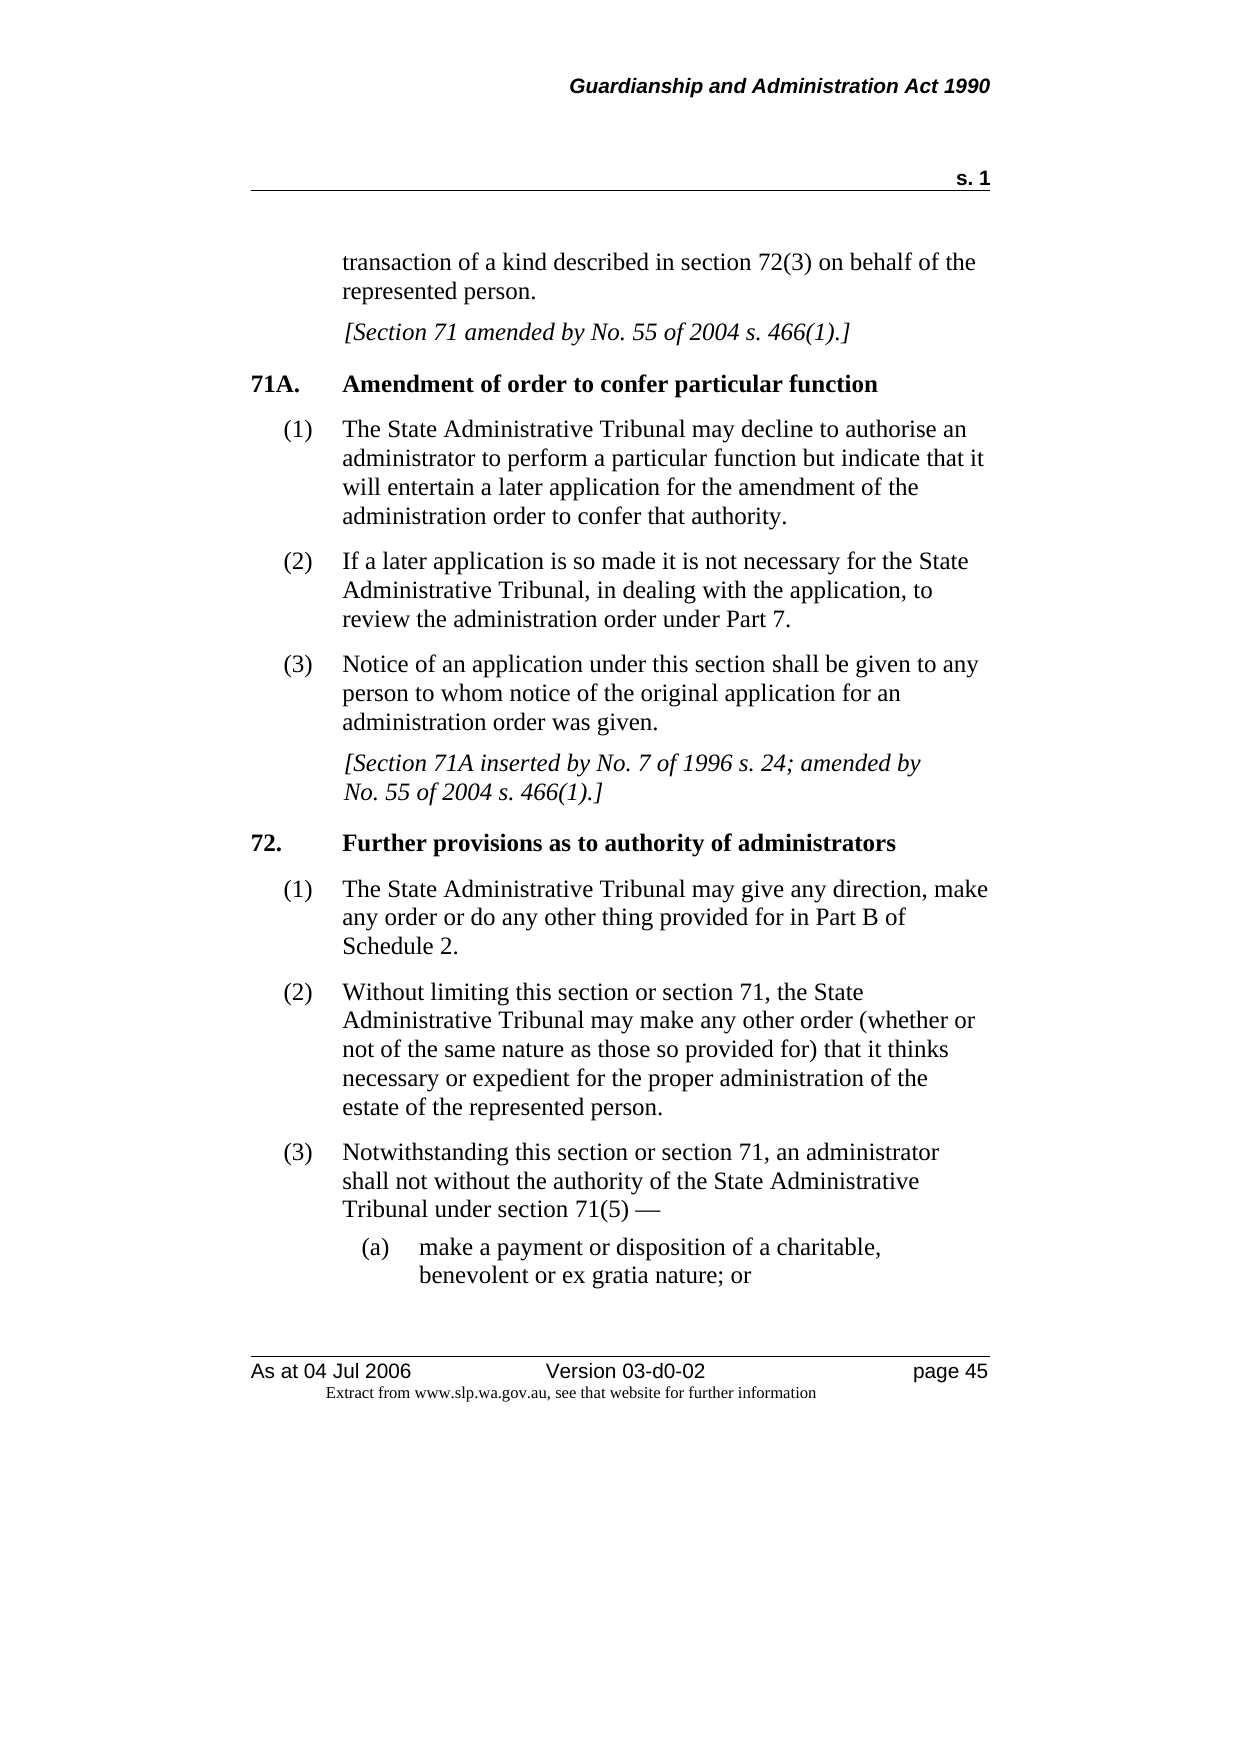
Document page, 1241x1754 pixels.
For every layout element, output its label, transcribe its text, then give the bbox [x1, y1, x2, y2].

text (1) The State Administrative Tribunal may decline to authorise an administrator to perform a particular function but indicate that it will entertain a later application for the amendment of the administration order to confer that authority. [251, 414, 990, 529]
text (2) Without limiting this section or section 71, the State Administrative Tribunal may make any other order (whether or not of the same nature as those so provided for) that it thinks necessary or expedient for the proper administration of the estate of the represented person. [251, 977, 990, 1120]
subtitle 71A. Amendment of order to confer particular function [251, 369, 990, 398]
text (a) make a payment or disposition of a charitable, benevolent or ex gratia nature; or [251, 1232, 990, 1289]
text (1) The State Administrative Tribunal may give any direction, make any order or do any other thing provided for in Part B of Schedule 2. [251, 874, 990, 960]
text [Section 71A inserted by No. 7 of 1996 s. 24; amended by No. 55 of 2004 s. 466(1).] [251, 748, 990, 805]
text (3) Notice of an application under this section shall be given to any person to whom notice of the original application for an administration order was given. [251, 649, 990, 735]
text [Section 71 amended by No. 55 of 2004 s. 466(1).] [251, 317, 990, 346]
text (3) Notwithstanding this section or section 71, an administrator shall not without the authority of the State Administrative Tribunal under section 71(5) — [251, 1137, 990, 1223]
subtitle 72. Further provisions as to authority of administrators [251, 828, 990, 857]
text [251, 247, 990, 305]
text (2) If a later application is so made it is not necessary for the State Administrative Tribunal, in dealing with the application, to review the administration order under Part 7. [251, 546, 990, 632]
